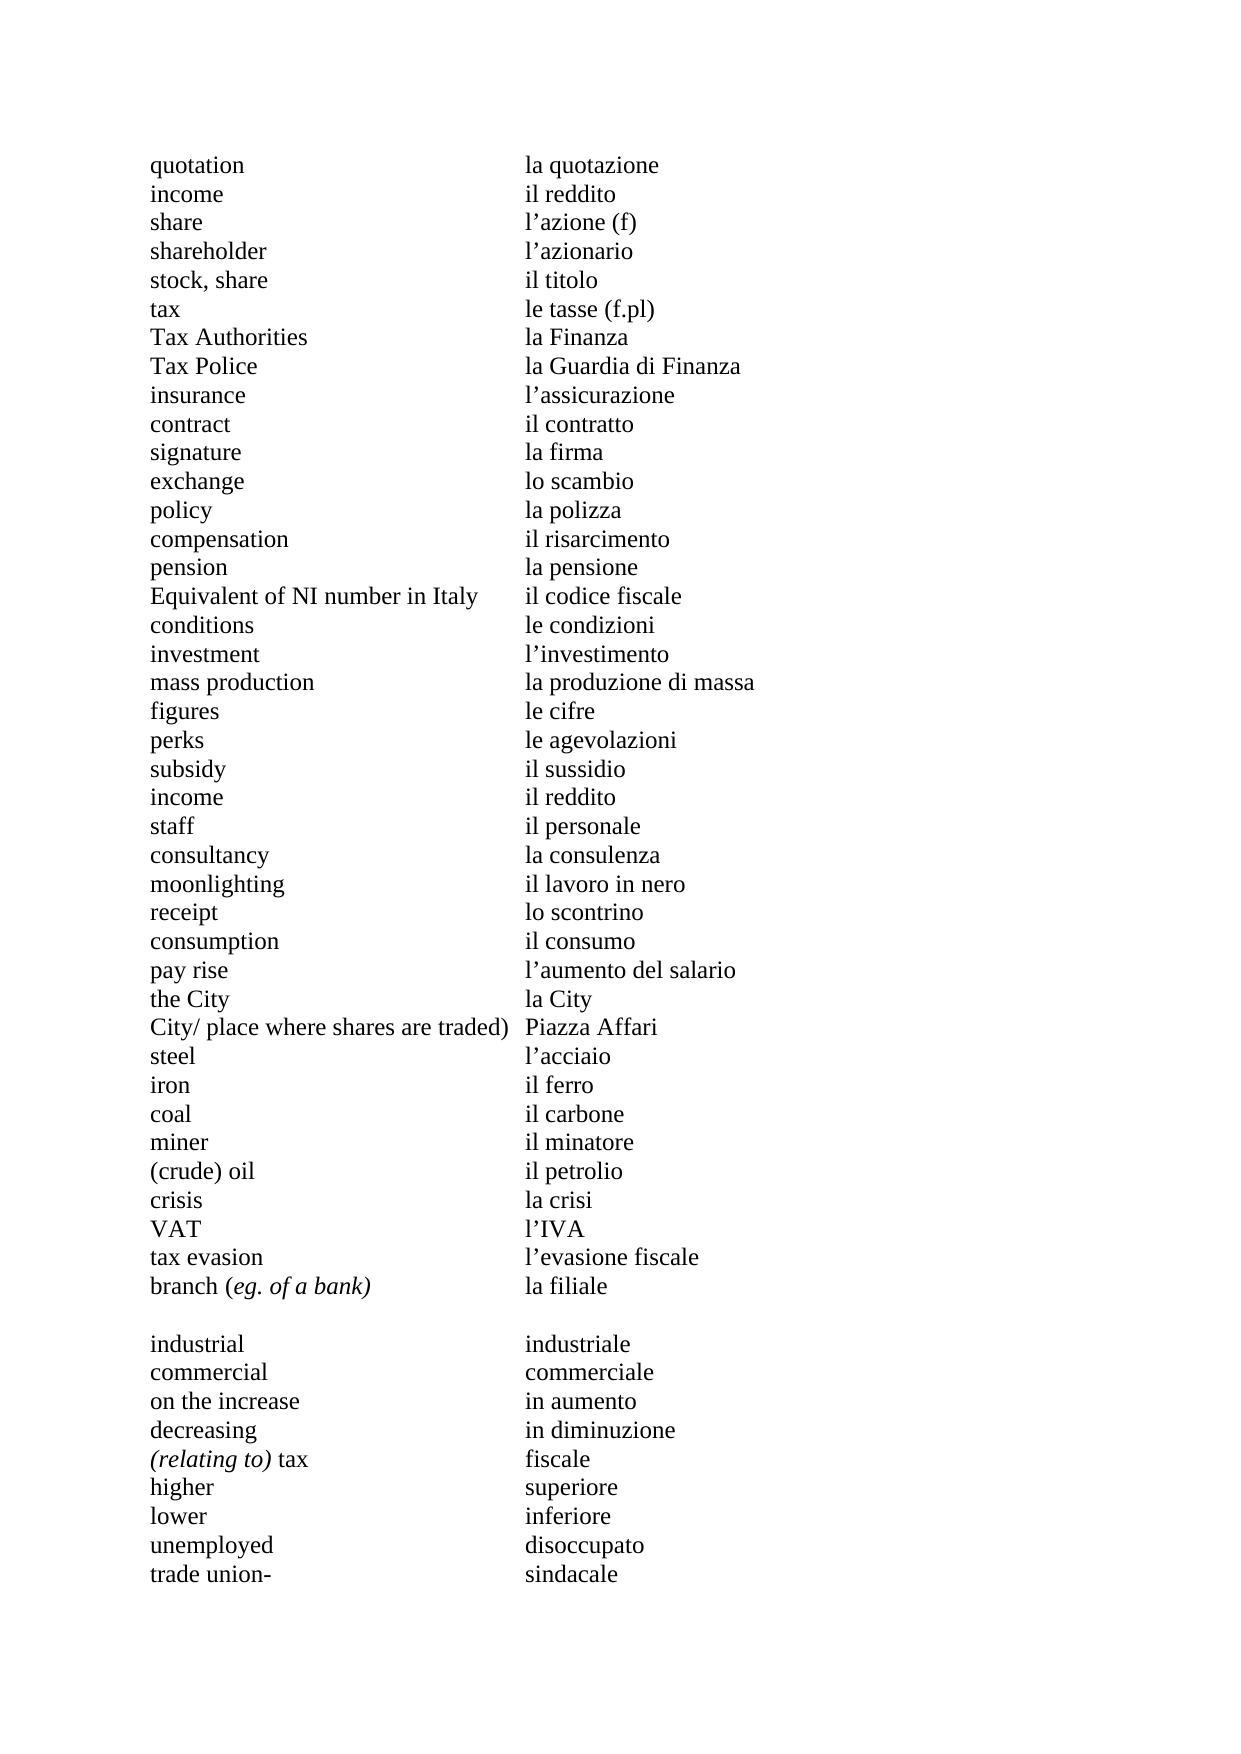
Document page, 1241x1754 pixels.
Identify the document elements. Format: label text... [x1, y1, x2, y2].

text branch (eg. of a bank) la filiale [150, 1271, 1090, 1300]
text policy la polizza [150, 495, 1090, 524]
text steel l’acciaio [150, 1041, 1090, 1070]
text (crude) oil il petrolio [150, 1156, 1090, 1185]
text the City la City [150, 984, 1090, 1012]
text City/ place where shares are traded) Piazza Affari [150, 1012, 1090, 1041]
text mass production la produzione di massa [150, 667, 1090, 696]
text pension la pensione [150, 552, 1090, 581]
text industrial industriale [150, 1329, 1090, 1357]
text share l’azione (f) [150, 207, 1090, 236]
text exchange lo scambio [150, 466, 1090, 495]
text trade union- sindacale [150, 1559, 1090, 1587]
text signature la firma [150, 437, 1090, 466]
text (relating to) tax fiscale [150, 1444, 1090, 1472]
text shareholder l’azionario [150, 236, 1090, 265]
text Tax Authorities la Finanza [150, 322, 1090, 351]
text subsidy il sussidio [150, 754, 1090, 782]
text receipt lo scontrino [150, 897, 1090, 926]
text lower inferiore [150, 1501, 1090, 1530]
text tax evasion l’evasione fiscale [150, 1242, 1090, 1271]
text income il reddito [150, 179, 1090, 207]
text on the increase in aumento [150, 1386, 1090, 1415]
text coal il carbone [150, 1099, 1090, 1127]
text income il reddito [150, 782, 1090, 811]
text investment l’investimento [150, 639, 1090, 667]
text iron il ferro [150, 1070, 1090, 1099]
text staff il personale [150, 811, 1090, 840]
text Equivalent of NI number in Italy il codice fiscale [150, 581, 1090, 610]
text pay rise l’aumento del salario [150, 955, 1090, 984]
text consultancy la consulenza [150, 840, 1090, 869]
text miner il minatore [150, 1127, 1090, 1156]
text unemployed disoccupato [150, 1530, 1090, 1559]
text crisis la crisi [150, 1185, 1090, 1214]
text stock, share il titolo [150, 265, 1090, 294]
text contract il contratto [150, 409, 1090, 437]
text quotation la quotazione [150, 150, 1090, 179]
text insurance l’assicurazione [150, 380, 1090, 409]
text compensation il risarcimento [150, 524, 1090, 552]
text decreasing in diminuzione [150, 1415, 1090, 1444]
text conditions le condizioni [150, 610, 1090, 639]
text commercial commerciale [150, 1357, 1090, 1386]
text higher superiore [150, 1472, 1090, 1501]
text figures le cifre [150, 696, 1090, 725]
text moonlighting il lavoro in nero [150, 869, 1090, 897]
text Tax Police la Guardia di Finanza [150, 351, 1090, 380]
text VAT l’IVA [150, 1214, 1090, 1242]
text consumption il consumo [150, 926, 1090, 955]
text perks le agevolazioni [150, 725, 1090, 754]
text tax le tasse (f.pl) [150, 294, 1090, 322]
